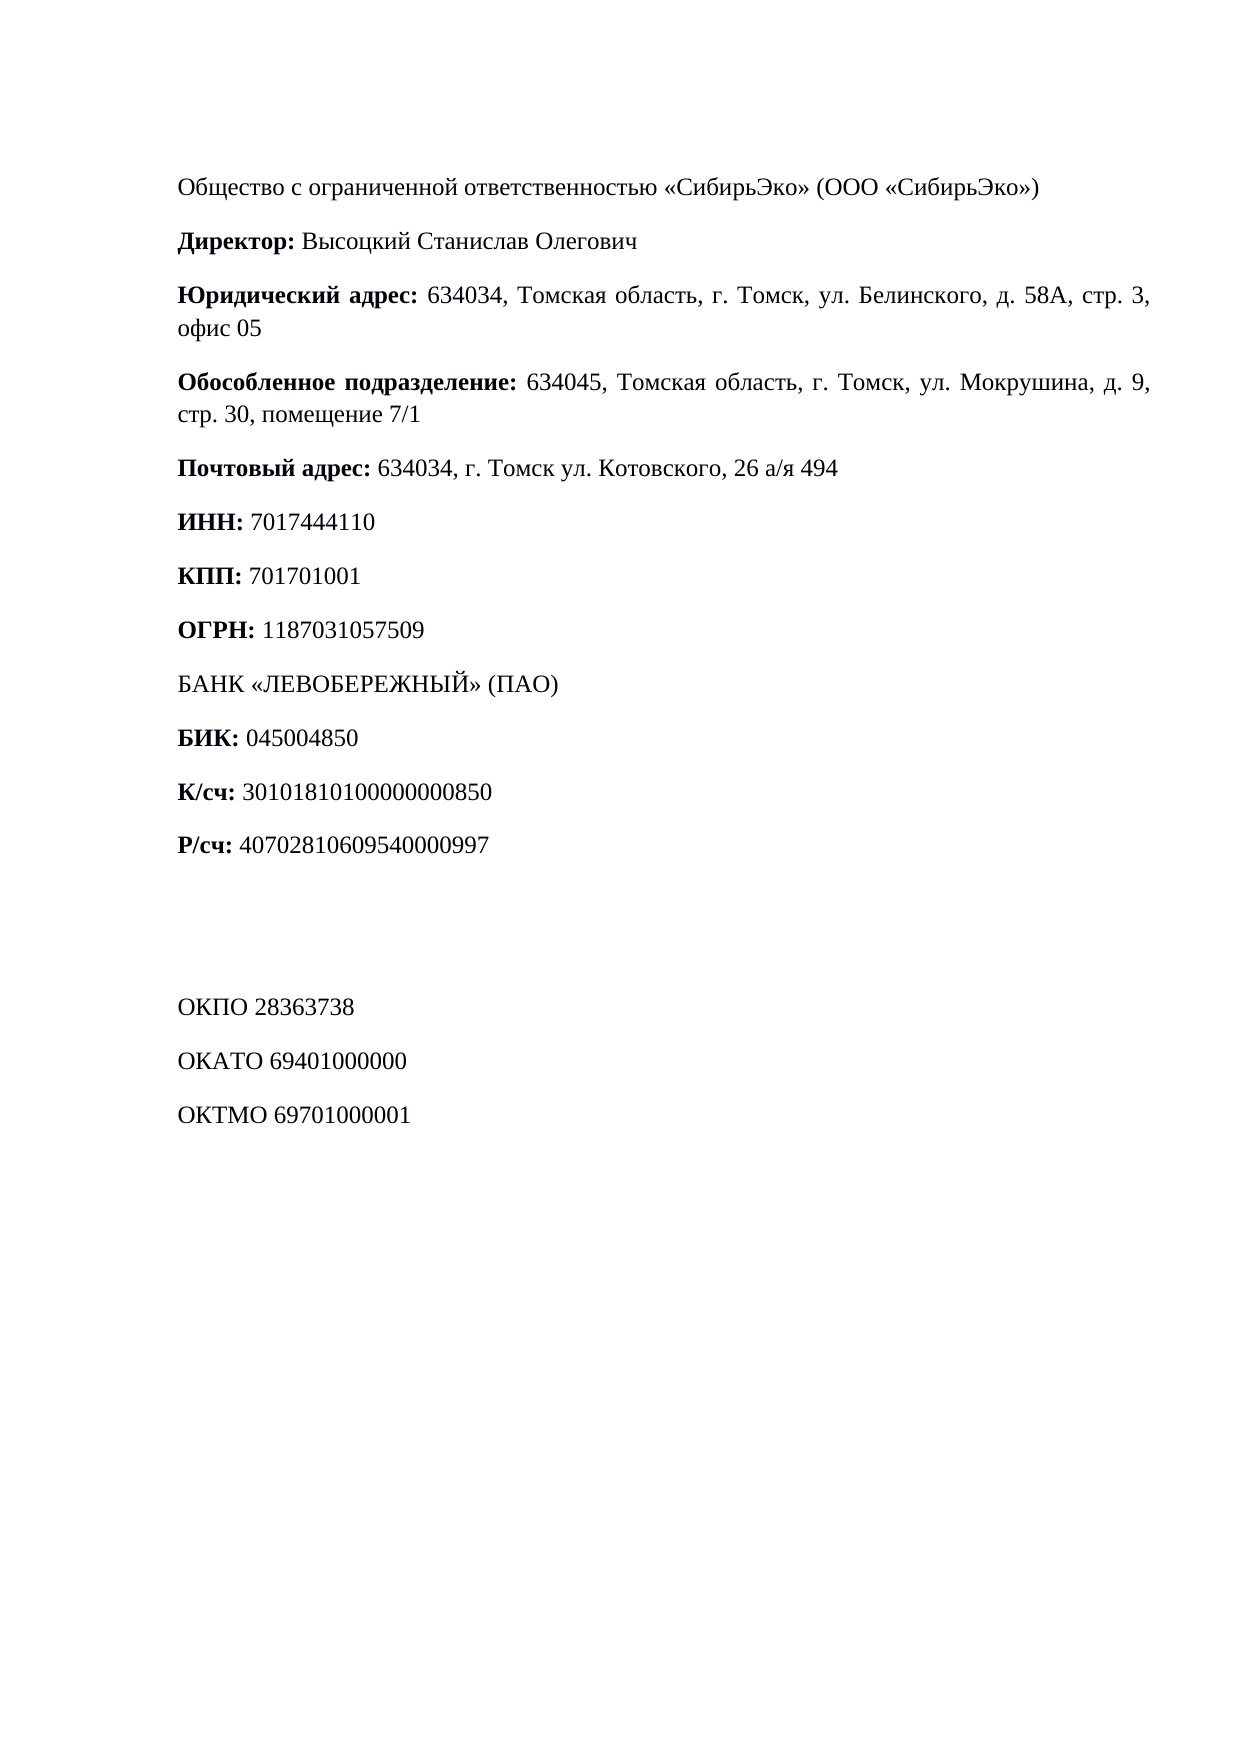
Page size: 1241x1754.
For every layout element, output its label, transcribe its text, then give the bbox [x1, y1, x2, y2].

text Обособленное подразделение: 634045, Томская область, г. Томск, ул. Мокрушина, д. 9, стр. 30, помещение 7/1 [177, 367, 1152, 428]
text Почтовый адрес: 634034, г. Томск ул. Котовского, 26 а/я 494 [177, 453, 1152, 482]
text К/сч: 30101810100000000850 [177, 777, 1152, 805]
text Директор: Высоцкий Станислав Олегович [177, 226, 1152, 254]
text БИК: 045004850 [177, 723, 1152, 751]
text Р/сч: 40702810609540000997 [177, 830, 1152, 859]
text БАНК «ЛЕВОБЕРЕЖНЫЙ» (ПАО) [177, 669, 1152, 698]
text ОКТМО 69701000001 [177, 1100, 1152, 1128]
text Юридический адрес: 634034, Томская область, г. Томск, ул. Белинского, д. 58А, стр. 3, офис 05 [177, 280, 1152, 341]
text ОГРН: 1187031057509 [177, 615, 1152, 644]
text ИНН: 7017444110 [177, 507, 1152, 536]
text ОКПО 28363738 [177, 992, 1152, 1021]
text Общество с ограниченной ответственностью «СибирьЭко» (ООО «СибирьЭко») [177, 172, 1152, 201]
text ОКАТО 69401000000 [177, 1046, 1152, 1074]
text КПП: 701701001 [177, 561, 1152, 590]
